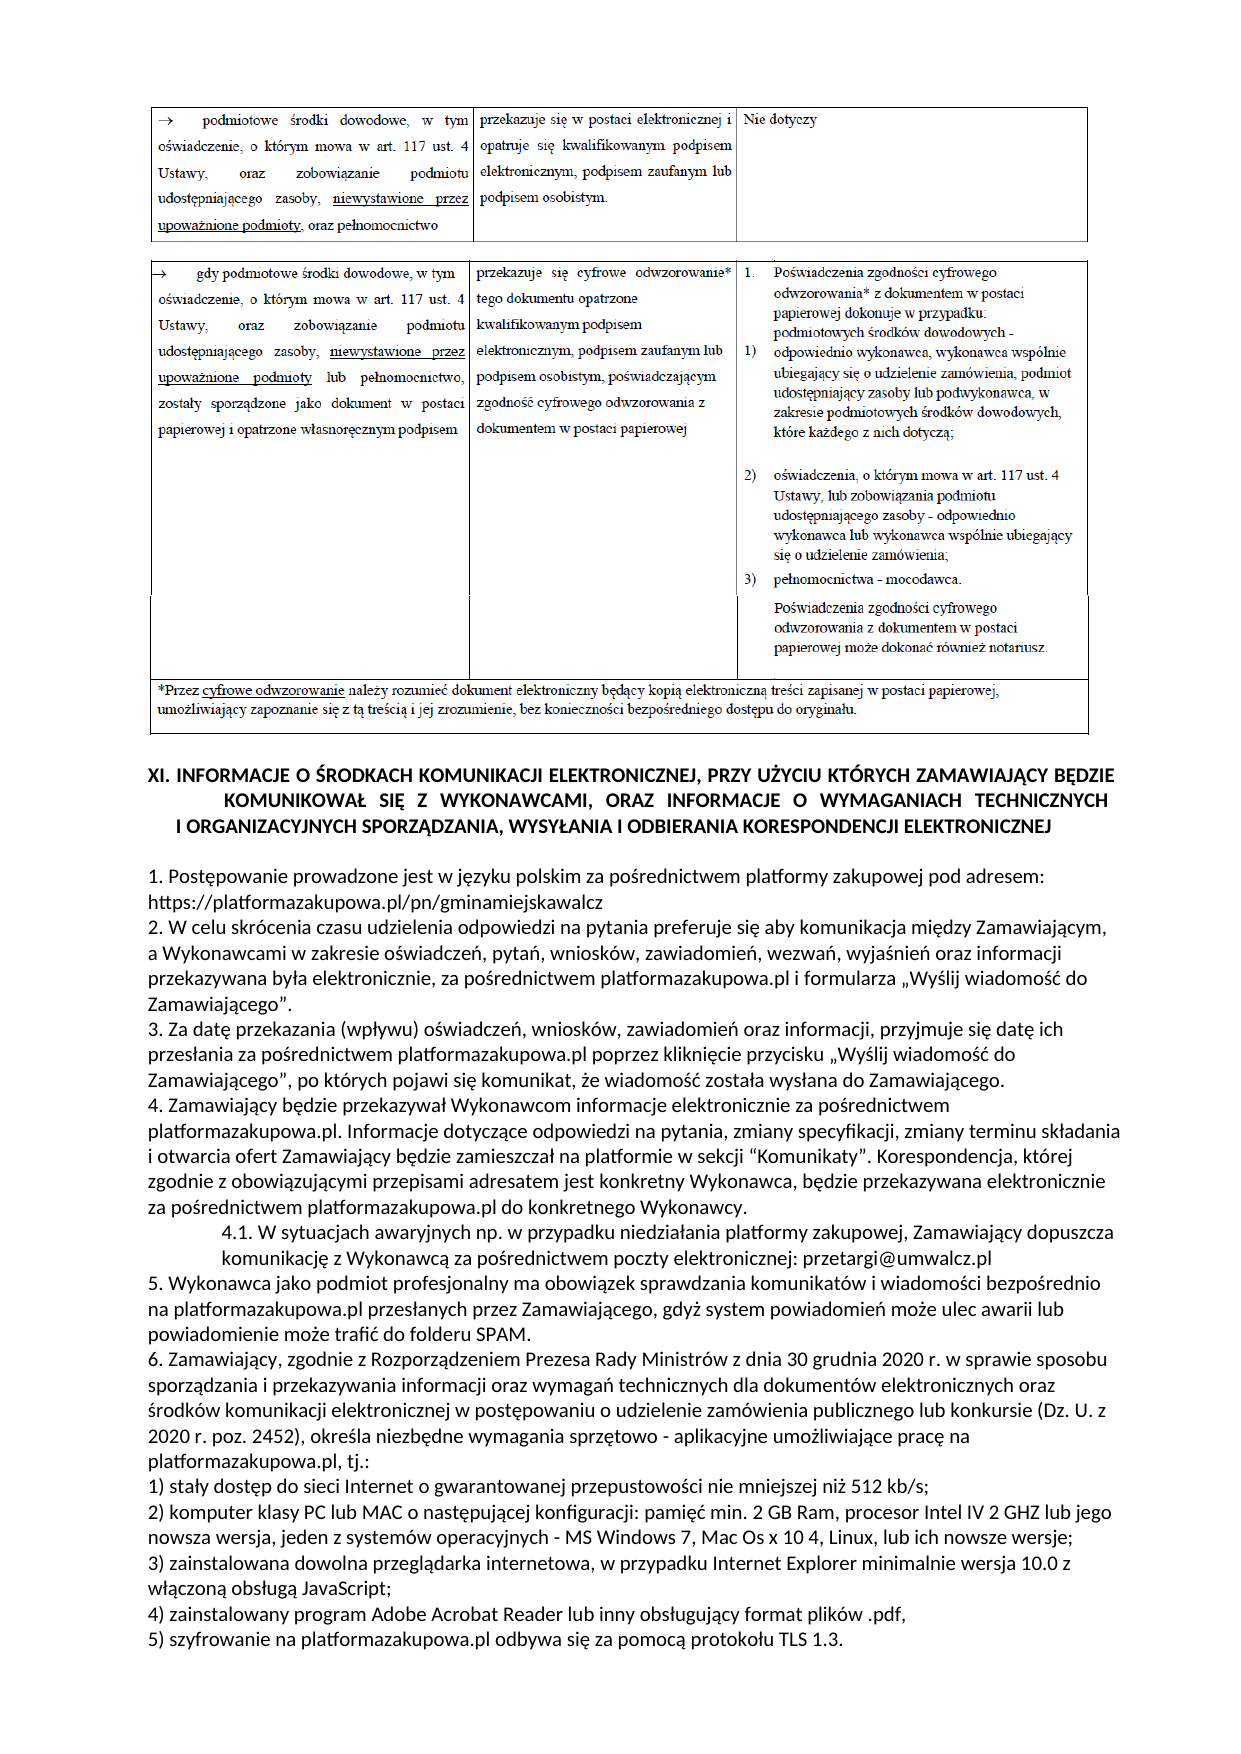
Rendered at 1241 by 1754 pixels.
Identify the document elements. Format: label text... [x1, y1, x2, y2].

text 1. Postępowanie prowadzone jest w języku polskim za pośrednictwem platformy zakupowej pod adresem: https://platformazakupowa.pl/pn/gminamiejskawalcz [148, 864, 1122, 914]
text 2) komputer klasy PC lub MAC o następującej konfiguracji: pamięć min. 2 GB Ram, procesor Intel IV 2 GHZ lub jego nowsza wersja, jeden z systemów operacyjnych - MS Windows 7, Mac Os x 10 4, Linux, lub ich nowsze wersje; [148, 1499, 1122, 1550]
text 3) zainstalowana dowolna przeglądarka internetowa, w przypadku Internet Explorer minimalnie wersja 10.0 z włączoną obsługą JavaScript; [148, 1550, 1122, 1601]
text 1) stały dostęp do sieci Internet o gwarantowanej przepustowości nie mniejszej niż 512 kb/s; [148, 1474, 1122, 1499]
text 4. Zamawiający będzie przekazywał Wykonawcom informacje elektronicznie za pośrednictwem platformazakupowa.pl. Informacje dotyczące odpowiedzi na pytania, zmiany specyfikacji, zmiany terminu składania i otwarcia ofert Zamawiający będzie zamieszczał na platformie w sekcji “Komunikaty”. Korespondencja, której zgodnie z obowiązującymi przepisami adresatem jest konkretny Wykonawca, będzie przekazywana elektronicznie za pośrednictwem platformazakupowa.pl do konkretnego Wykonawcy. [148, 1092, 1122, 1219]
text 4.1. W sytuacjach awaryjnych np. w przypadku niedziałania platformy zakupowej, Zamawiający dopuszcza komunikację z Wykonawcą za pośrednictwem poczty elektronicznej: przetargi@umwalcz.pl [221, 1219, 1122, 1270]
text XI. INFORMACJE O ŚRODKACH KOMUNIKACJI ELEKTRONICZNEJ, PRZY UŻYCIU KTÓRYCH ZAMAWIAJĄCY BĘDZIE KOMUNIKOWAŁ SIĘ Z WYKONAWCAMI, ORAZ INFORMACJE O WYMAGANIACH TECHNICZNYCH I ORGANIZACYJNYCH SPORZĄDZANIA, WYSYŁANIA I ODBIERANIA KORESPONDENCJI ELEKTRONICZNEJ [148, 762, 1122, 838]
text 4) zainstalowany program Adobe Acrobat Reader lub inny obsługujący format plików .pdf, [148, 1601, 1122, 1626]
text 3. Za datę przekazania (wpływu) oświadczeń, wniosków, zawiadomień oraz informacji, przyjmuje się datę ich przesłania za pośrednictwem platformazakupowa.pl poprzez kliknięcie przycisku „Wyślij wiadomość do Zamawiającego”, po których pojawi się komunikat, że wiadomość została wysłana do Zamawiającego. [148, 1016, 1122, 1092]
text 2. W celu skrócenia czasu udzielenia odpowiedzi na pytania preferuje się aby komunikacja między Zamawiającym, a Wykonawcami w zakresie oświadczeń, pytań, wniosków, zawiadomień, wezwań, wyjaśnień oraz informacji przekazywana była elektronicznie, za pośrednictwem platformazakupowa.pl i formularza „Wyślij wiadomość do Zamawiającego”. [148, 914, 1122, 1016]
picture [147, 103, 1092, 737]
text 5. Wykonawca jako podmiot profesjonalny ma obowiązek sprawdzania komunikatów i wiadomości bezpośrednio na platformazakupowa.pl przesłanych przez Zamawiającego, gdyż system powiadomień może ulec awarii lub powiadomienie może trafić do folderu SPAM. 6. Zamawiający, zgodnie z Rozporządzeniem Prezesa Rady Ministrów z dnia 30 grudnia 2020 r. w sprawie sposobu sporządzania i przekazywania informacji oraz wymagań technicznych dla dokumentów elektronicznych oraz środków komunikacji elektronicznej w postępowaniu o udzielenie zamówienia publicznego lub konkursie (Dz. U. z 2020 r. poz. 2452), określa niezbędne wymagania sprzętowo - aplikacyjne umożliwiające pracę na platformazakupowa.pl, tj.: [148, 1270, 1122, 1474]
text 5) szyfrowanie na platformazakupowa.pl odbywa się za pomocą protokołu TLS 1.3. [148, 1626, 1122, 1652]
